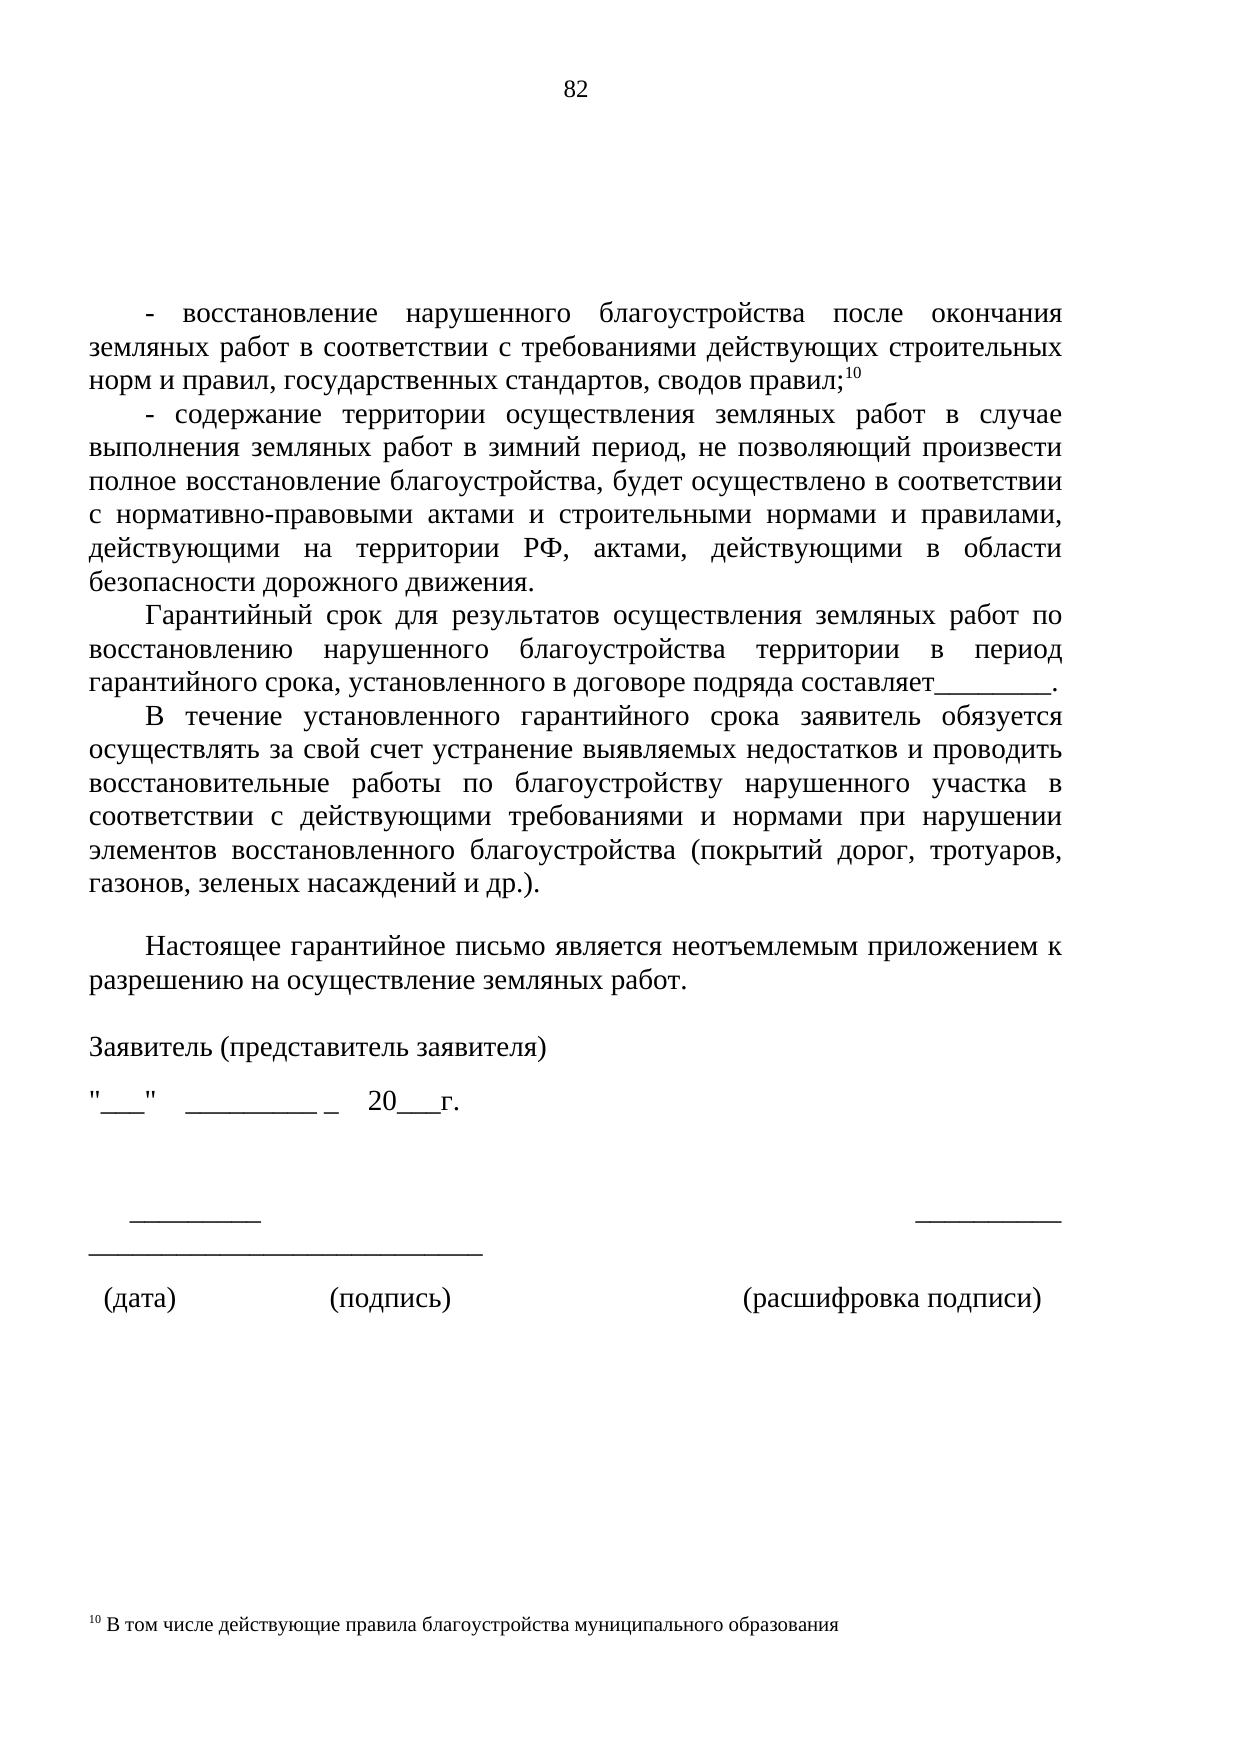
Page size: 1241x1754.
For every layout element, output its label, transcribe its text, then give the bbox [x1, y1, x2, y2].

text "___" _________ _ 20___г. [89, 1083, 1063, 1117]
text _________ __________ ___________________________ [89, 1192, 1063, 1259]
text Гарантийный срок для результатов осуществления земляных работ по восстановлению нарушенного благоустройства территории в период гарантийного срока, установленного в договоре подряда составляет________. [89, 597, 1063, 698]
text - содержание территории осуществления земляных работ в случае выполнения земляных работ в зимний период, не позволяющий произвести полное восстановление благоустройства, будет осуществлено в соответствии с нормативно-правовыми актами и строительными нормами и правилами, действующими на территории РФ, актами, действующими в области безопасности дорожного движения. [89, 396, 1063, 597]
text - восстановление нарушенного благоустройства после окончания земляных работ в соответствии с требованиями действующих строительных норм и правил, государственных стандартов, сводов правил; [89, 295, 1063, 396]
text Заявитель (представитель заявителя) [89, 1029, 1063, 1062]
text В течение установленного гарантийного срока заявитель обязуется осуществлять за свой счет устранение выявляемых недостатков и проводить восстановительные работы по благоустройству нарушенного участка в соответствии с действующими требованиями и нормами при нарушении элементов восстановленного благоустройства (покрытий дорог, тротуаров, газонов, зеленых насаждений и др.). [89, 698, 1063, 899]
text Настоящее гарантийное письмо является неотъемлемым приложением к разрешению на осуществление земляных работ. [89, 928, 1063, 995]
text (дата) (подпись) (расшифровка подписи) [89, 1280, 1063, 1313]
